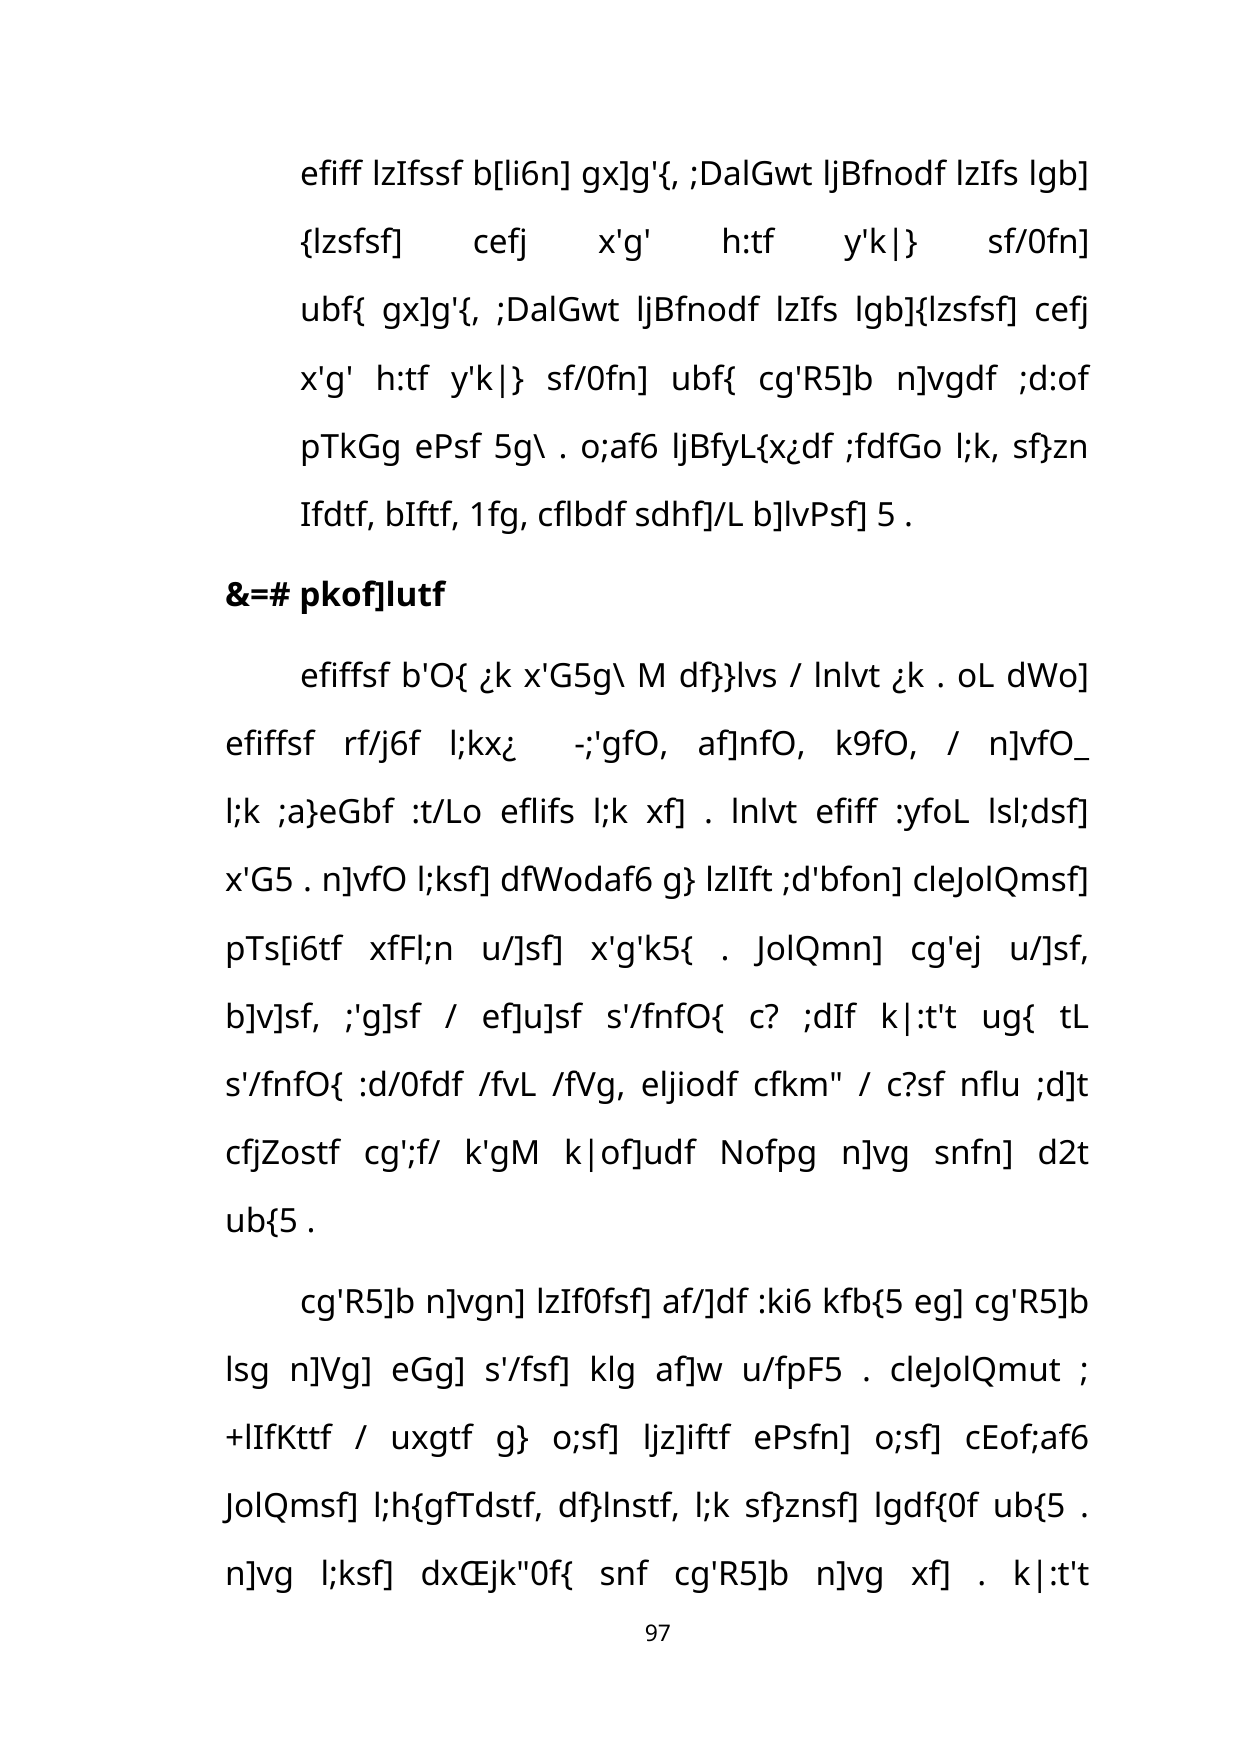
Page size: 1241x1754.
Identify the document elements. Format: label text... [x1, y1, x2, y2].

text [225, 1277, 1090, 1595]
text efiffsf b'O{ ¿k x'G5g\ M df}}lvs / lnlvt ¿k . oL dWo] efiffsf rf/j6f l;kx¿ -;'gfO, af]nfO, k9fO, / n]vfO_ l;k ;a}eGbf :t/Lo eflifs l;k xf] . lnlvt efiff :yfoL lsl;dsf] x'G5 . n]vfO l;ksf] dfWodaf6 g} lzlIft ;d'bfon] cleJolQmsf] pTs[i6tf xfFl;n u/]sf] x'g'k5{ . JolQmn] cg'ej u/]sf, b]v]sf, ;'g]sf / ef]u]sf s'/fnfO{ c? ;dIf k|:t't ug{ tL s'/fnfO{ :d/0fdf /fvL /fVg, eljiodf cfkm" / c?sf nflu ;d]t cfjZostf cg';f/ k'gM k|of]udf Nofpg n]vg snfn] d2t ub{5 . [225, 652, 1090, 1242]
text &=# pkof]lutf [225, 571, 1090, 617]
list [262, 150, 1090, 536]
